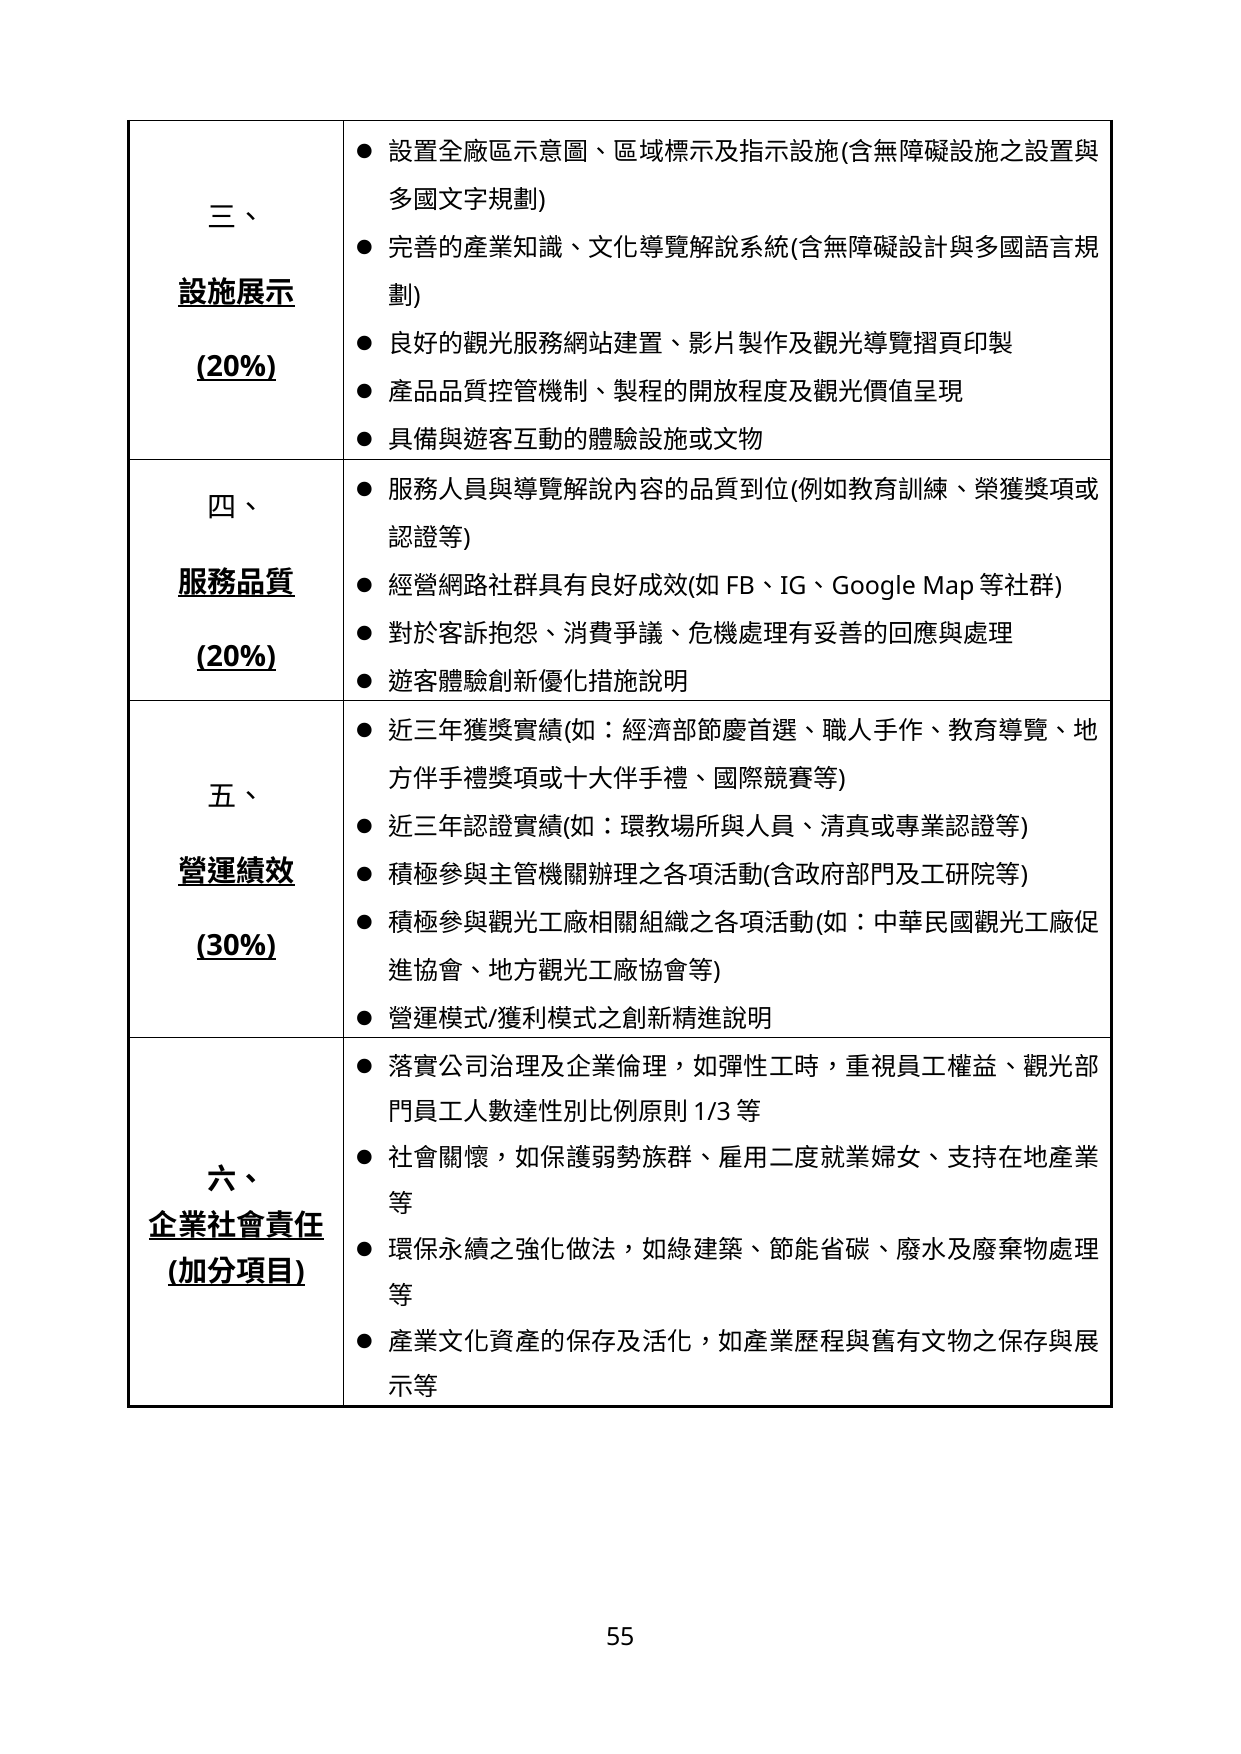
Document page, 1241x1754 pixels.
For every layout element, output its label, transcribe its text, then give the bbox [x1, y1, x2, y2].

table_cell 落實公司治理及企業倫理，如彈性工時，重視員工權益、觀光部門員工人數達性別比例原則1/3等 社會關懷，如保護弱勢族群、雇用二度就業婦女、支持在地產業等 環保永續之強化做法，如綠建築、節能省碳、廢水及廢棄物處理等 產業文化資產的保存及活化，如產業歷程與舊有文物之保存與展示等 [344, 1038, 1110, 1405]
table_cell 四、 服務品質 (20%) [130, 460, 343, 700]
table_cell 設置全廠區示意圖、區域標示及指示設施(含無障礙設施之設置與多國文字規劃) 完善的產業知識、文化導覽解說系統(含無障礙設計與多國語言規劃) 良好的觀光服務網站建置、影片製作及觀光導覽摺頁印製 產品品質控管機制、製程的開放程度及觀光價值呈現 具備與遊客互動的體驗設施或文物 [344, 121, 1110, 458]
table_cell 五、 營運績效 (30%) [130, 701, 343, 1037]
table_cell 近三年獲獎實績(如：經濟部節慶首選、職人手作、教育導覽、地方伴手禮獎項或十大伴手禮、國際競賽等) 近三年認證實績(如：環教場所與人員、清真或專業認證等) 積極參與主管機關辦理之各項活動(含政府部門及工研院等) 積極參與觀光工廠相關組織之各項活動(如：中華民國觀光工廠促進協會、地方觀光工廠協會等) 營運模式/獲利模式之創新精進說明 [344, 701, 1110, 1037]
table_cell 六、 企業社會責任(加分項目) [130, 1038, 343, 1405]
table_cell 服務人員與導覽解說內容的品質到位(例如教育訓練、榮獲獎項或認證等) 經營網路社群具有良好成效(如FB、IG、Google Map等社群) 對於客訴抱怨、消費爭議、危機處理有妥善的回應與處理 遊客體驗創新優化措施說明 [344, 460, 1110, 700]
table_cell 三、 設施展示 (20%) [130, 121, 343, 458]
